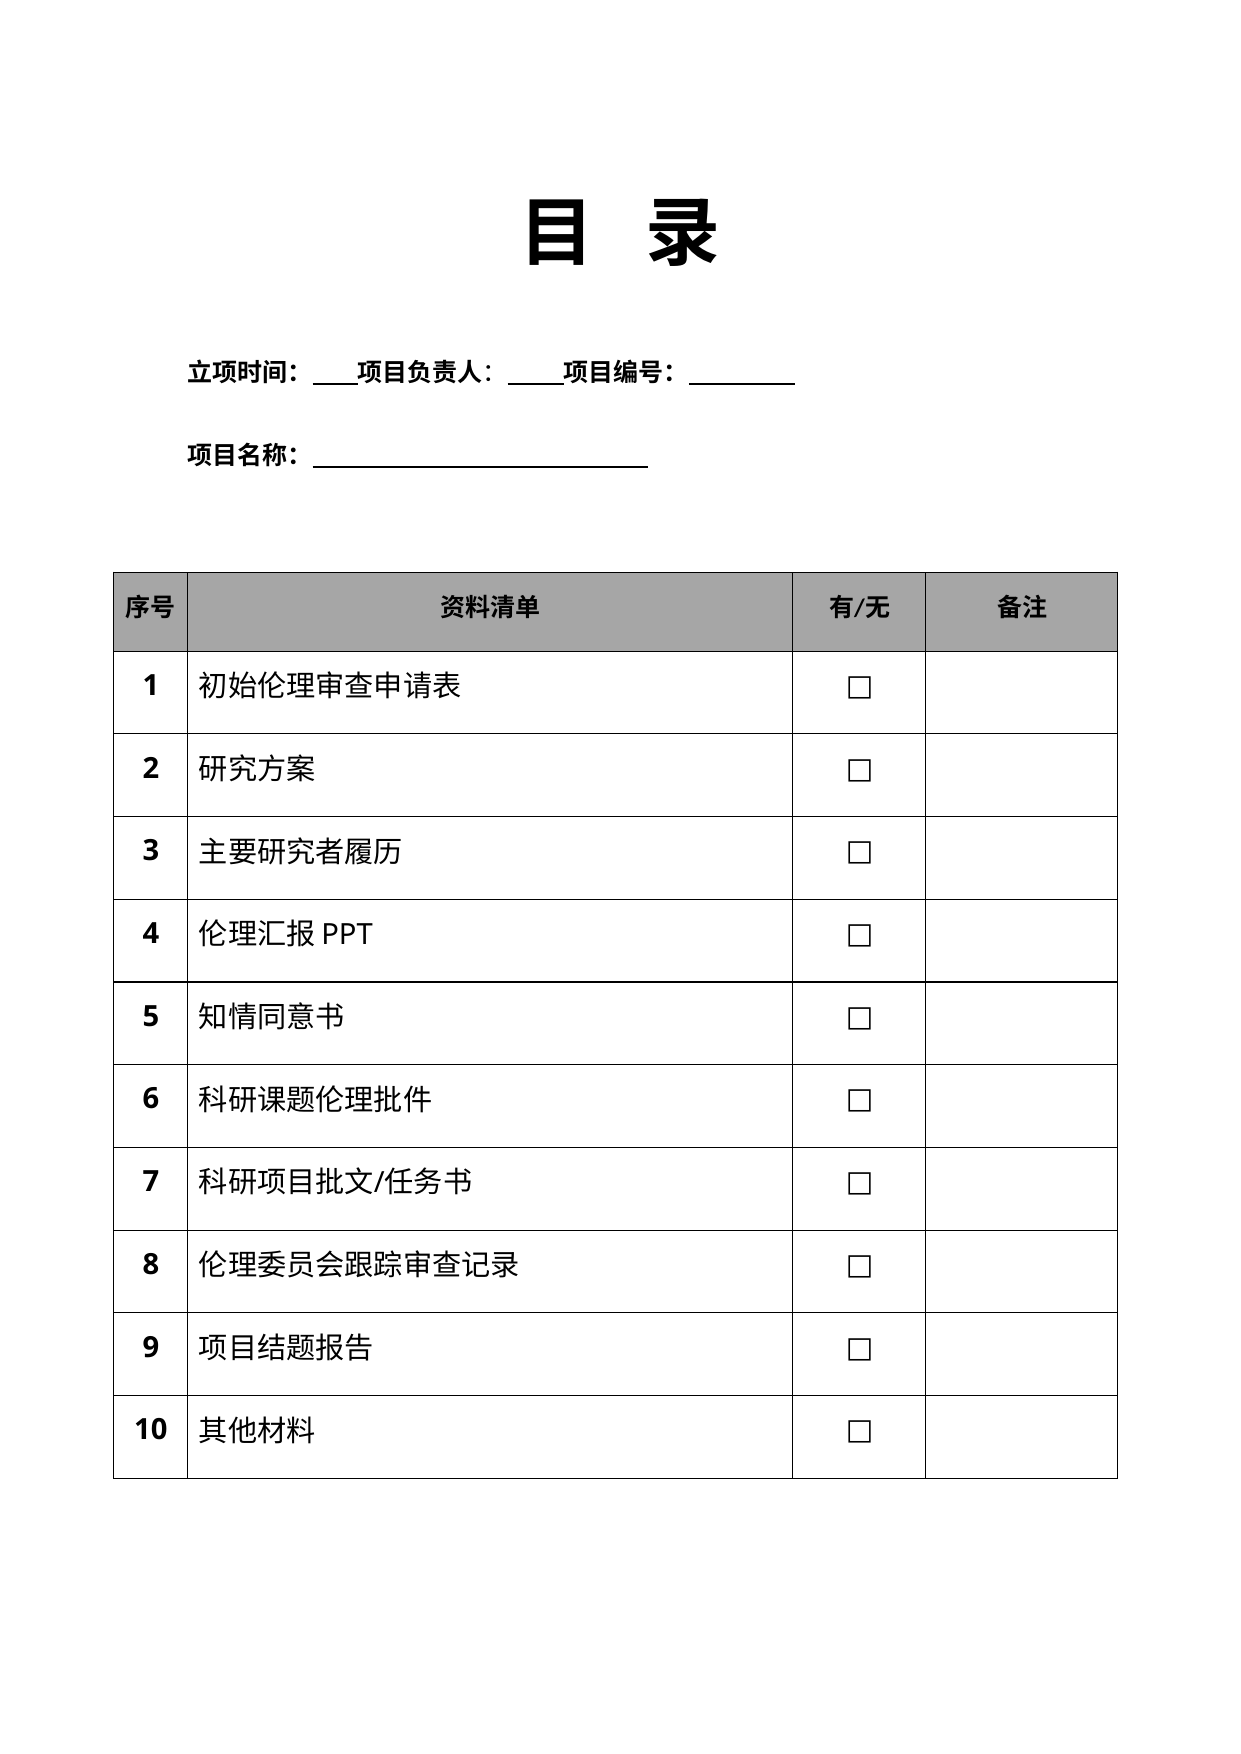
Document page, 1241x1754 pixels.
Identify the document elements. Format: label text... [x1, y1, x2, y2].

table_cell [926, 900, 1117, 981]
table_cell [926, 1148, 1117, 1229]
table_cell 科研项目批文/任务书 [188, 1148, 792, 1229]
table_cell [926, 1313, 1117, 1395]
table_cell 1 [114, 652, 187, 733]
table_header 资料清单 [188, 573, 792, 651]
table_cell □ [793, 817, 925, 899]
table_cell 科研课题伦理批件 [188, 1065, 792, 1147]
table_cell 7 [114, 1148, 187, 1229]
table_cell □ [793, 1148, 925, 1229]
table_cell [926, 1396, 1117, 1478]
table_cell □ [793, 1313, 925, 1395]
table_cell 主要研究者履历 [188, 817, 792, 899]
table_cell 3 [114, 817, 187, 899]
table_cell [926, 652, 1117, 733]
table_cell 6 [114, 1065, 187, 1147]
table_cell [926, 817, 1117, 899]
table_cell [926, 734, 1117, 816]
table_cell 8 [114, 1231, 187, 1312]
table_cell □ [793, 1065, 925, 1147]
table_cell □ [793, 1396, 925, 1478]
table_header 备注 [926, 573, 1117, 651]
table_cell □ [793, 983, 925, 1064]
table_cell 伦理委员会跟踪审查记录 [188, 1231, 792, 1312]
table_cell □ [793, 1231, 925, 1312]
table_cell □ [793, 734, 925, 816]
table_cell 10 [114, 1396, 187, 1478]
table_cell [926, 1231, 1117, 1312]
table_header 有/无 （√/×） [793, 573, 925, 651]
table_cell 伦理汇报PPT [188, 900, 792, 981]
table_cell 9 [114, 1313, 187, 1395]
text 项目名称： [187, 421, 1053, 486]
table_cell 项目结题报告 [188, 1313, 792, 1395]
table_header 序号 [114, 573, 187, 651]
table_cell □ [793, 900, 925, 981]
text 立项时间： 项目负责人： 项目编号： [187, 338, 1053, 403]
table_cell 5 [114, 983, 187, 1064]
table_cell [926, 1065, 1117, 1147]
table_cell 其他材料 [188, 1396, 792, 1478]
table_cell [926, 983, 1117, 1064]
table_cell 4 [114, 900, 187, 981]
table_cell 研究方案 [188, 734, 792, 816]
table_cell □ [793, 652, 925, 733]
table_cell 2 [114, 734, 187, 816]
table_cell 知情同意书 [188, 983, 792, 1064]
table_cell 初始伦理审查申请表 [188, 652, 792, 733]
text 目 录 [187, 162, 1053, 292]
